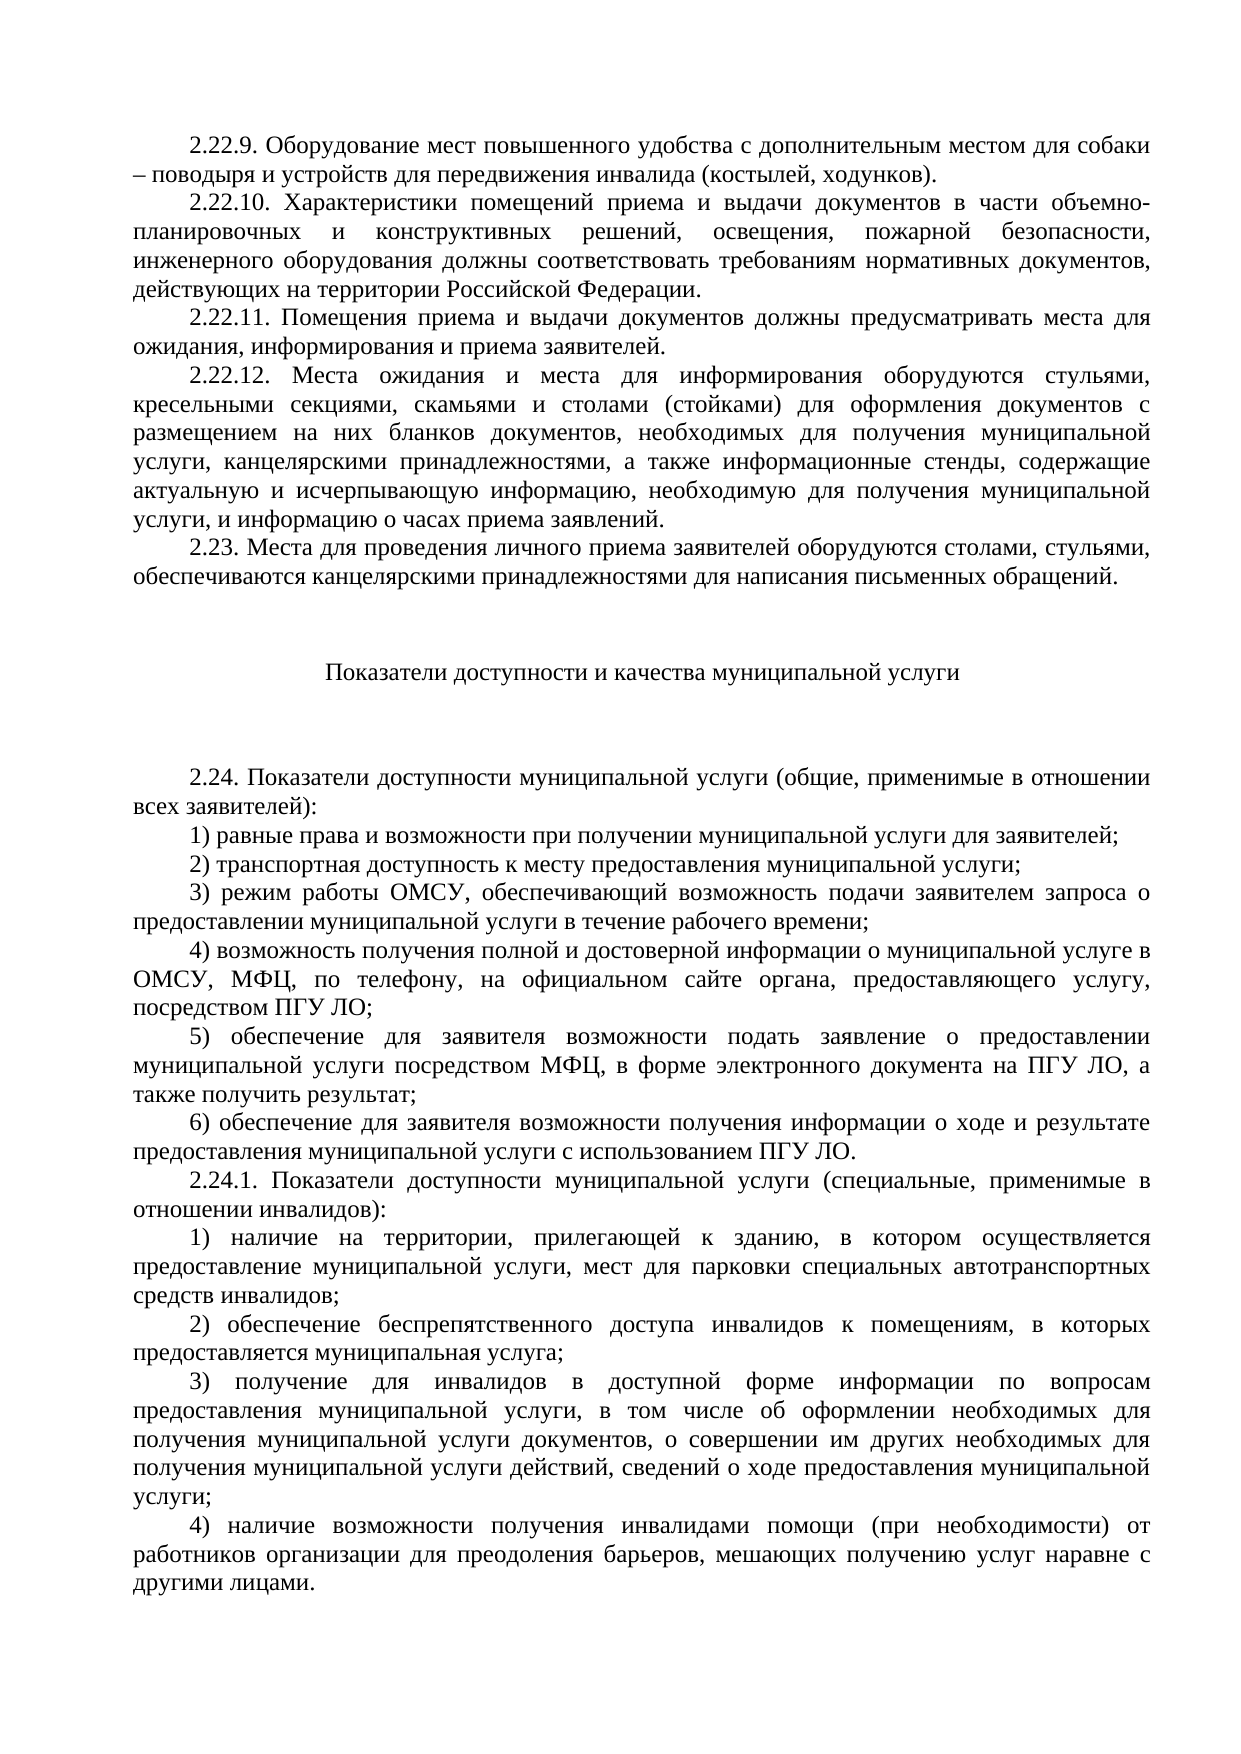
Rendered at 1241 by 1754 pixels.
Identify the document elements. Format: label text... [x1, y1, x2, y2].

text Показатели доступности и качества муниципальной услуги [133, 657, 1152, 686]
text 4) наличие возможности получения инвалидами помощи (при необходимости) от работников организации для преодоления барьеров, мешающих получению услуг наравне с другими лицами. [133, 1510, 1152, 1596]
text 1) равные права и возможности при получении муниципальной услуги для заявителей; [133, 820, 1152, 849]
text 5) обеспечение для заявителя возможности подать заявление о предоставлении муниципальной услуги посредством МФЦ, в форме электронного документа на ПГУ ЛО, а также получить результат; [133, 1021, 1152, 1107]
text 2) обеспечение беспрепятственного доступа инвалидов к помещениям, в которых предоставляется муниципальная услуга; [133, 1309, 1152, 1366]
text 3) режим работы ОМСУ, обеспечивающий возможность подачи заявителем запроса о предоставлении муниципальной услуги в течение рабочего времени; [133, 877, 1152, 935]
text 3) получение для инвалидов в доступной форме информации по вопросам предоставления муниципальной услуги, в том числе об оформлении необходимых для получения муниципальной услуги документов, о совершении им других необходимых для получения муниципальной услуги действий, сведений о ходе предоставления муниципальной услуги; [133, 1366, 1152, 1510]
text 6) обеспечение для заявителя возможности получения информации о ходе и результате предоставления муниципальной услуги с использованием ПГУ ЛО. [133, 1107, 1152, 1165]
text 2.22.10. Характеристики помещений приема и выдачи документов в части объемно-планировочных и конструктивных решений, освещения, пожарной безопасности, инженерного оборудования должны соответствовать требованиям нормативных документов, действующих на территории Российской Федерации. [133, 187, 1152, 302]
text 2.22.12. Места ожидания и места для информирования оборудуются стульями, кресельными секциями, скамьями и столами (стойками) для оформления документов с размещением на них бланков документов, необходимых для получения муниципальной услуги, канцелярскими принадлежностями, а также информационные стенды, содержащие актуальную и исчерпывающую информацию, необходимую для получения муниципальной услуги, и информацию о часах приема заявлений. [133, 360, 1152, 532]
text 1) наличие на территории, прилегающей к зданию, в котором осуществляется предоставление муниципальной услуги, мест для парковки специальных автотранспортных средств инвалидов; [133, 1222, 1152, 1309]
text 2.24.1. Показатели доступности муниципальной услуги (специальные, применимые в отношении инвалидов): [133, 1165, 1152, 1222]
text 2.23. Места для проведения личного приема заявителей оборудуются столами, стульями, обеспечиваются канцелярскими принадлежностями для написания письменных обращений. [133, 532, 1152, 590]
text 2.22.9. Оборудование мест повышенного удобства с дополнительным местом для собаки – поводыря и устройств для передвижения инвалида (костылей, ходунков). [133, 130, 1152, 187]
text 2.22.11. Помещения приема и выдачи документов должны предусматривать места для ожидания, информирования и приема заявителей. [133, 302, 1152, 360]
text 2.24. Показатели доступности муниципальной услуги (общие, применимые в отношении всех заявителей): [133, 762, 1152, 820]
text 2) транспортная доступность к месту предоставления муниципальной услуги; [133, 849, 1152, 877]
text 4) возможность получения полной и достоверной информации о муниципальной услуге в ОМСУ, МФЦ, по телефону, на официальном сайте органа, предоставляющего услугу, посредством ПГУ ЛО; [133, 935, 1152, 1021]
